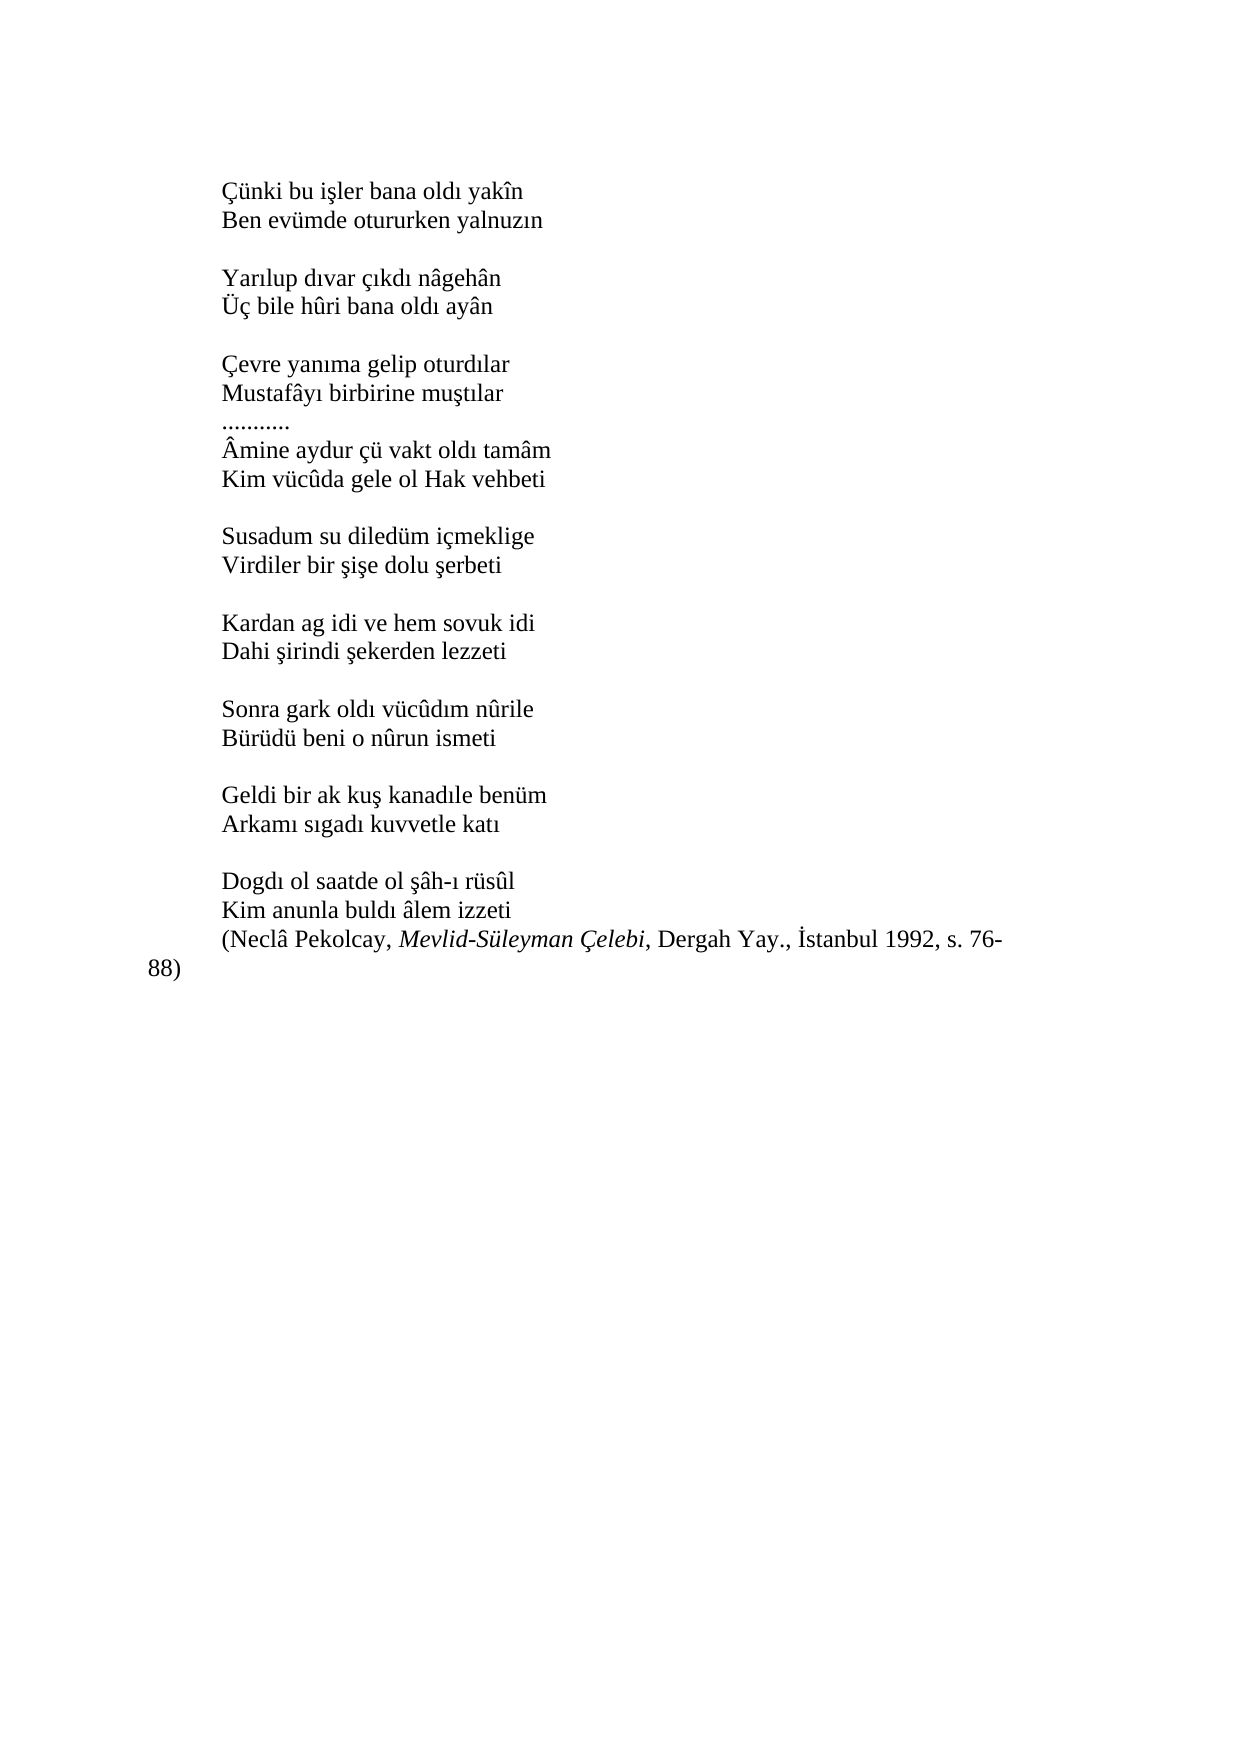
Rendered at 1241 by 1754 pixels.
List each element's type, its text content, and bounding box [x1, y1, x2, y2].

text Kim vücûda gele ol Hak vehbeti [148, 464, 1010, 493]
text Kim anunla buldı âlem izzeti [148, 895, 1010, 924]
text (Neclâ Pekolcay, Mevlid-Süleyman Çelebi, Dergah Yay., İstanbul 1992, s. 76-88) [148, 924, 1010, 981]
text Âmine aydur çü vakt oldı tamâm [148, 435, 1010, 464]
text Susadum su diledüm içmeklige [148, 521, 1010, 550]
text Üç bile hûri bana oldı ayân [148, 291, 1010, 320]
text Virdiler bir şişe dolu şerbeti [148, 550, 1010, 579]
text Yarılup dıvar çıkdı nâgehân [148, 263, 1010, 291]
text Çünki bu işler bana oldı yakîn [148, 176, 1010, 205]
text Geldi bir ak kuş kanadıle benüm [148, 780, 1010, 809]
text Sonra gark oldı vücûdım nûrile [148, 694, 1010, 723]
text Kardan ag idi ve hem sovuk idi [148, 608, 1010, 636]
text Dahi şirindi şekerden lezzeti [148, 636, 1010, 665]
text Dogdı ol saatde ol şâh-ı rüsûl [148, 866, 1010, 895]
text Çevre yanıma gelip oturdılar [148, 349, 1010, 378]
text Mustafâyı birbirine muştılar [148, 378, 1010, 406]
text Ben evümde otururken yalnuzın [148, 205, 1010, 234]
text ........... [148, 406, 1010, 435]
text Arkamı sıgadı kuvvetle katı [148, 809, 1010, 838]
text Bürüdü beni o nûrun ismeti [148, 723, 1010, 751]
